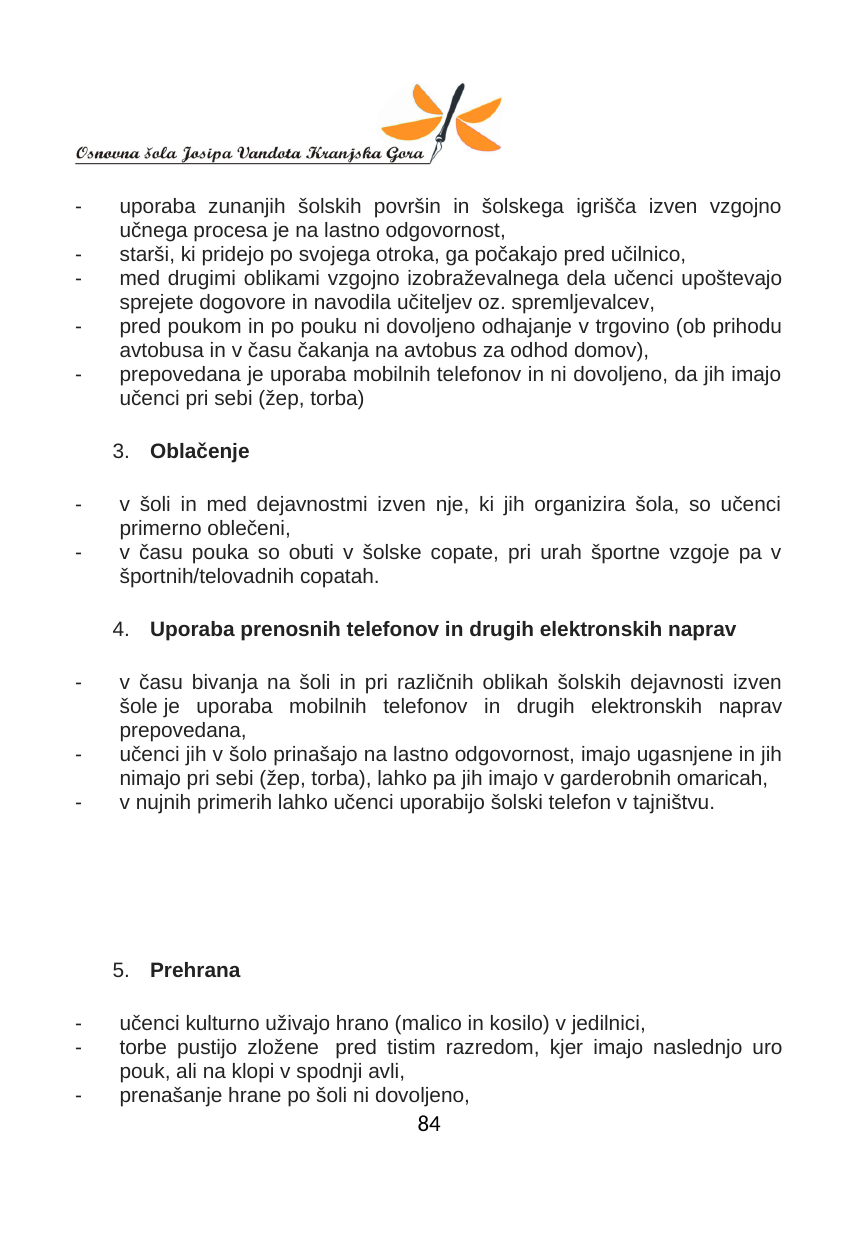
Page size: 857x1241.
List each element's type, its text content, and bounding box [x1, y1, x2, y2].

picture [75, 75, 519, 166]
text - prepovedana je uporaba mobilnih telefonov in ni dovoljeno, da jih imajo učenci pri sebi (žep, torba) [75, 362, 783, 409]
text - torbe pustijo zložene pred tistim razredom, kjer imajo naslednjo uro pouk, ali na klopi v spodnji avli, [75, 1034, 783, 1082]
text - pred poukom in po pouku ni dovoljeno odhajanje v trgovino (ob prihodu avtobusa in v času čakanja na avtobus za odhod domov), [75, 314, 783, 362]
text - učenci jih v šolo prinašajo na lastno odgovornost, imajo ugasnjene in jih nimajo pri sebi (žep, torba), lahko pa jih imajo v garderobnih omaricah, [75, 742, 783, 790]
text - med drugimi oblikami vzgojno izobraževalnega dela učenci upoštevajo sprejete dogovore in navodila učiteljev oz. spremljevalcev, [75, 266, 783, 314]
list Prehrana [112, 957, 783, 981]
text - učenci kulturno uživajo hrano (malico in kosilo) v jedilnici, [75, 1011, 783, 1034]
text - v času bivanja na šoli in pri različnih oblikah šolskih dejavnosti izven šole je uporaba mobilnih telefonov in drugih elektronskih naprav prepovedana, [75, 670, 783, 742]
text - v šoli in med dejavnostmi izven nje, ki jih organizira šola, so učenci primerno oblečeni, [75, 492, 783, 540]
list Oblačenje [112, 439, 783, 463]
text - uporaba zunanjih šolskih površin in šolskega igrišča izven vzgojno učnega procesa je na lastno odgovornost, [75, 194, 783, 242]
text - v času pouka so obuti v šolske copate, pri urah športne vzgoje pa v športnih/telovadnih copatah. [75, 540, 783, 588]
text - starši, ki pridejo po svojega otroka, ga počakajo pred učilnico, [75, 242, 783, 266]
text - prenašanje hrane po šoli ni dovoljeno, [75, 1082, 783, 1106]
list Uporaba prenosnih telefonov in drugih elektronskih naprav [112, 617, 783, 641]
text - v nujnih primerih lahko učenci uporabijo šolski telefon v tajništvu. [75, 790, 783, 814]
